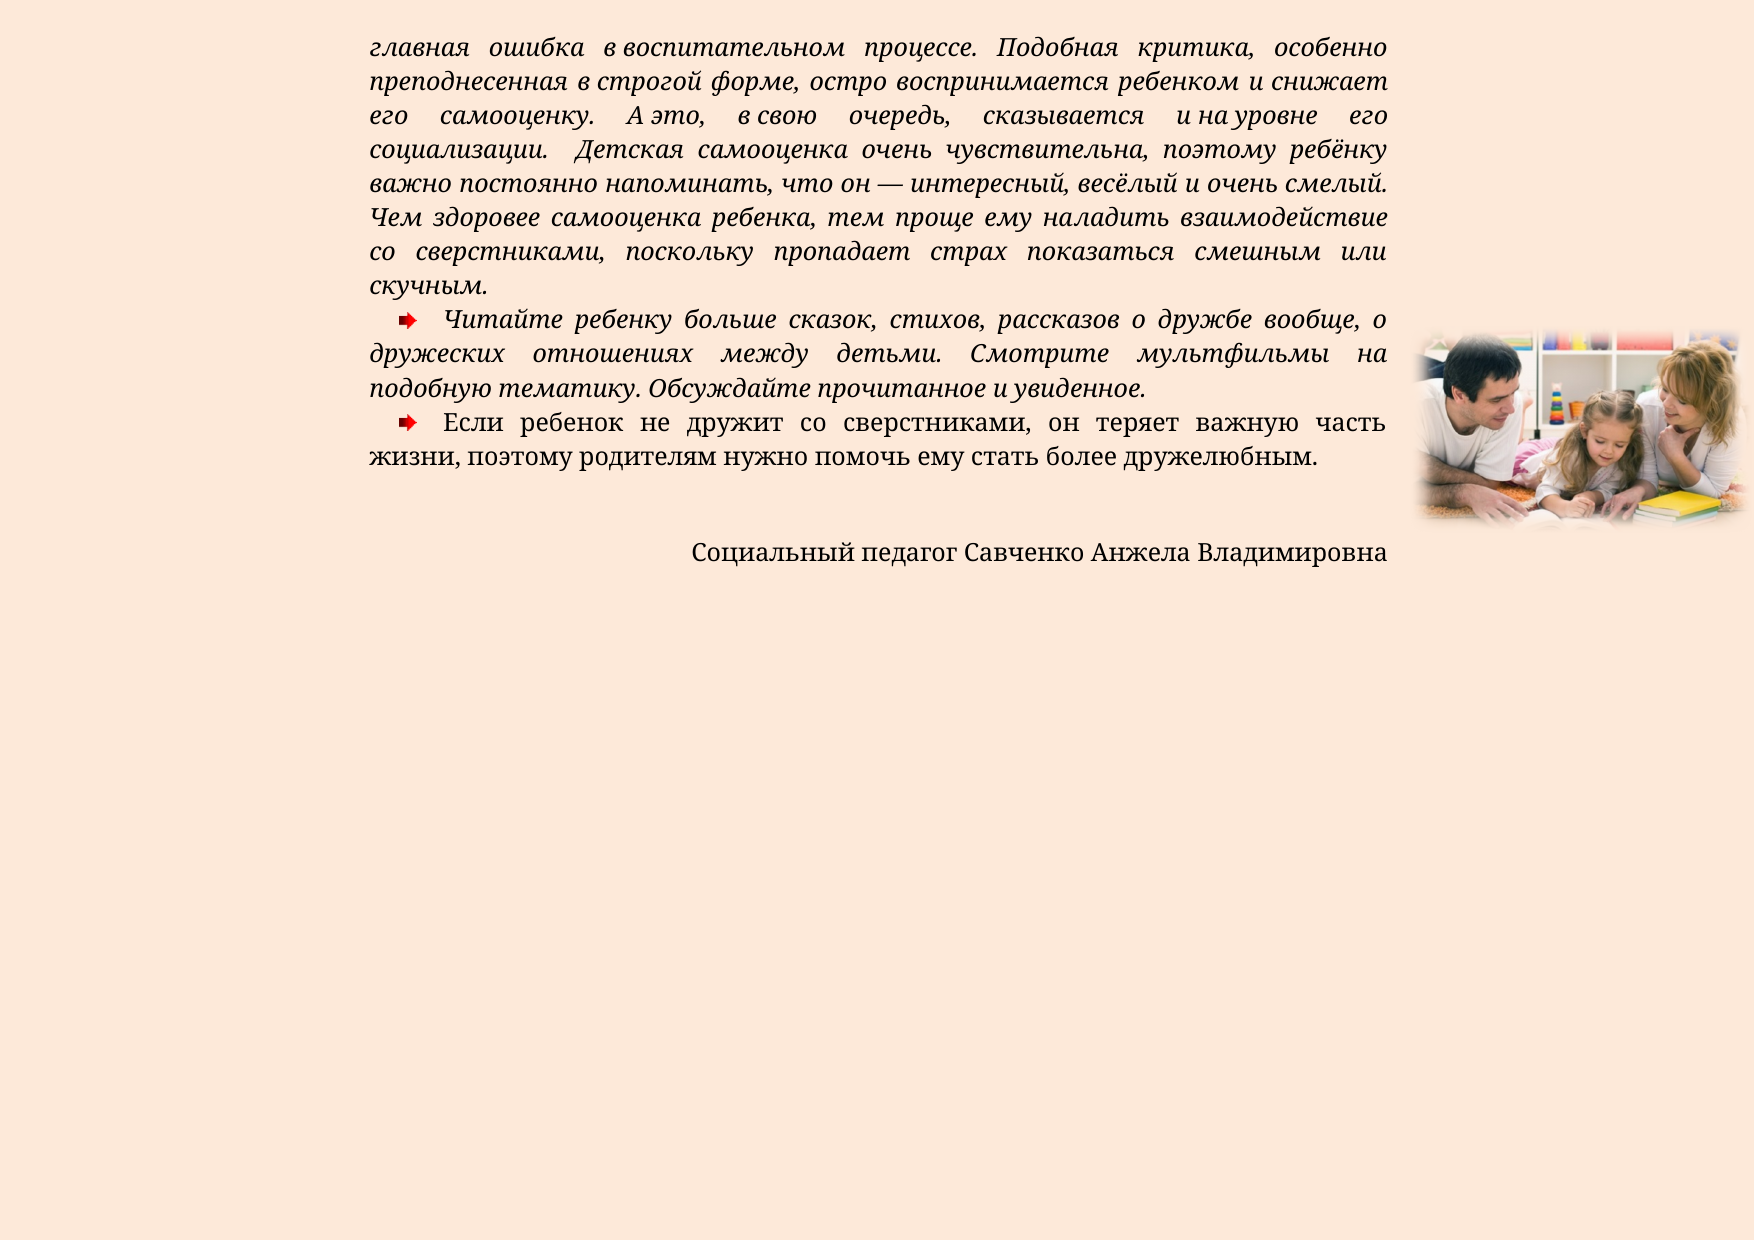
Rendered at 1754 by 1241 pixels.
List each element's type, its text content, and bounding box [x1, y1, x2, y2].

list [369, 29, 1388, 302]
text Социальный педагог Савченко Анжела Владимировна [444, 534, 1388, 568]
picture [1438, 354, 1724, 505]
picture [399, 312, 417, 329]
picture [399, 414, 417, 431]
list Если ребенок не дружит со сверстниками, он теряет важную часть жизни, поэтому родителям нужно помочь ему стать более дружелюбным. [369, 404, 1388, 472]
list Читайте ребенку больше сказок, стихов, рассказов о дружбе вообще, о дружеских отношениях между детьми. Смотрите мультфильмы на подобную тематику. Обсуждайте прочитанное и увиденное. [369, 302, 1388, 404]
